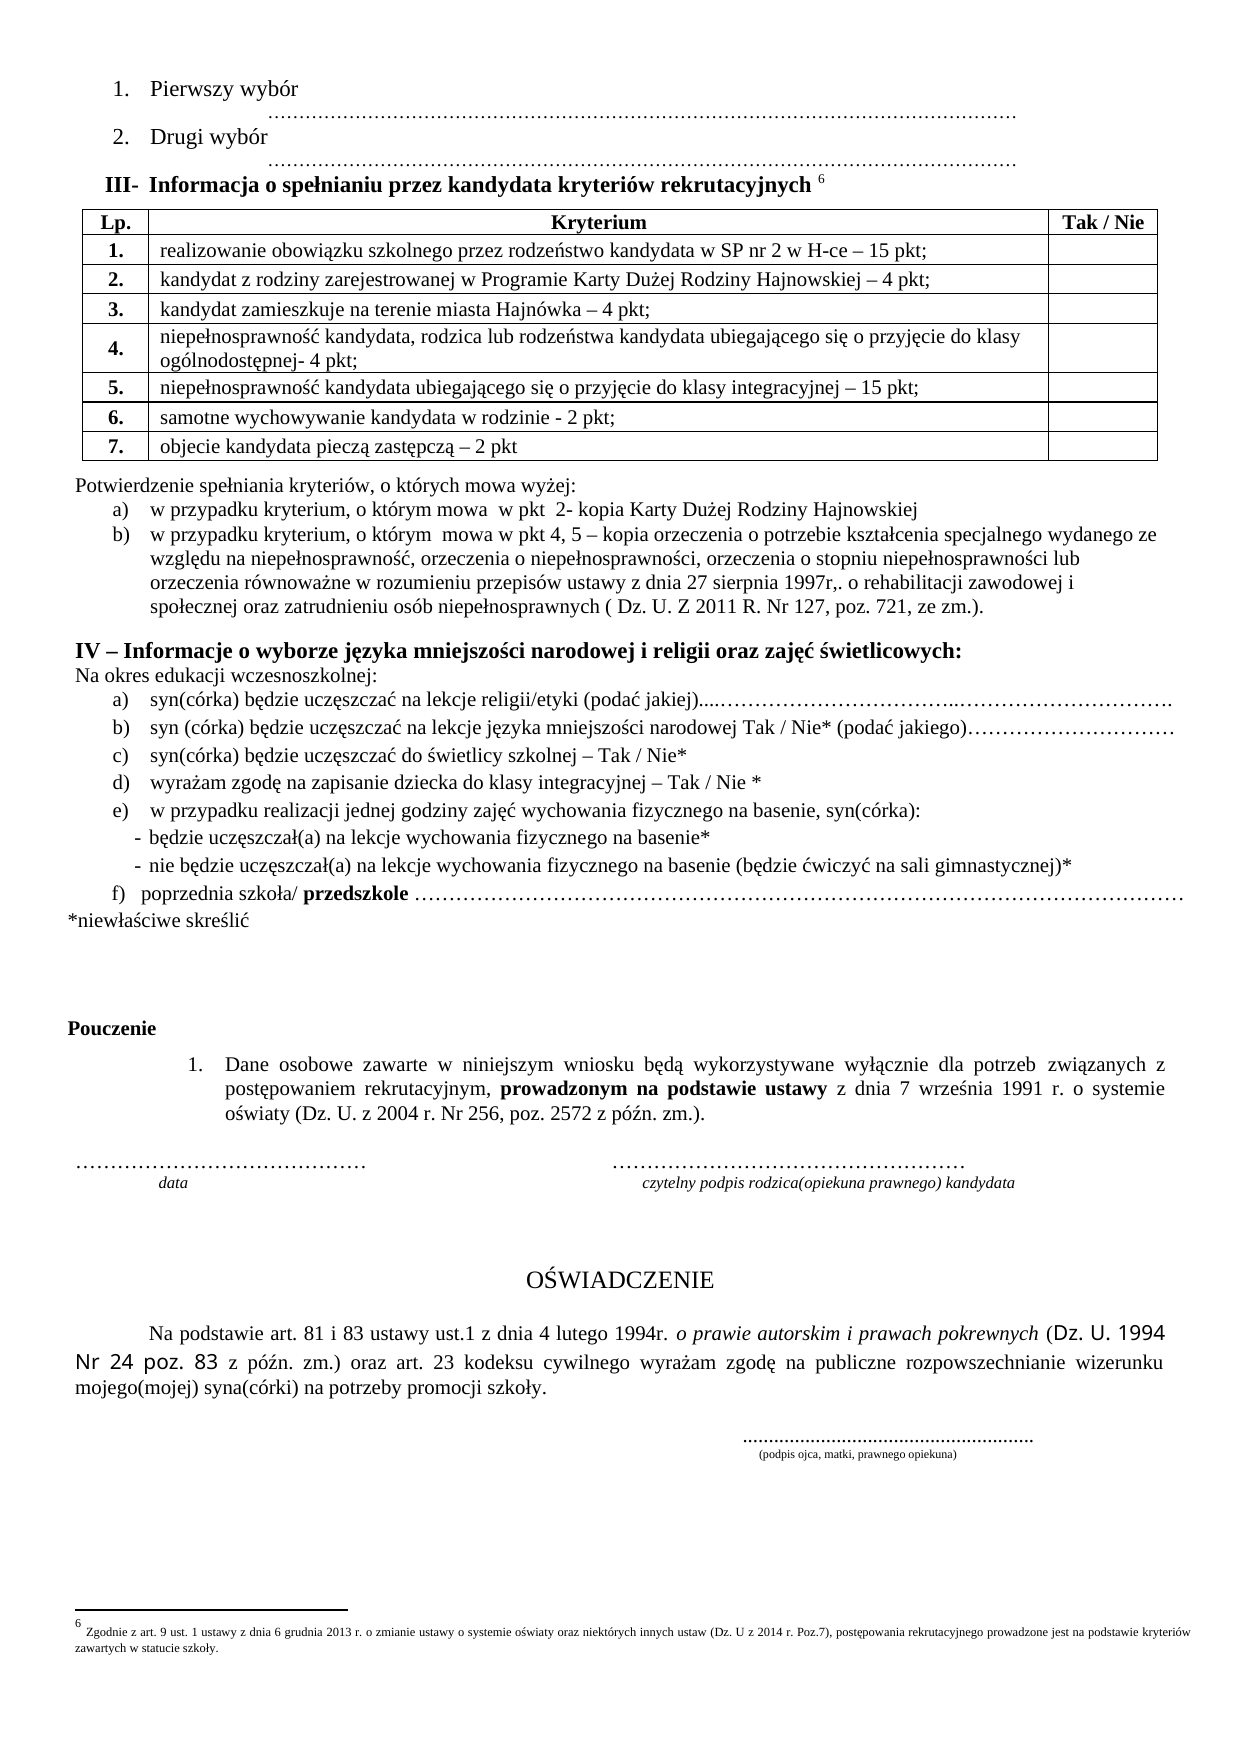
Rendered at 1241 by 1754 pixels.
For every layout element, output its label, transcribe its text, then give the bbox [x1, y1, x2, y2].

table_cell 4. [83, 324, 148, 372]
list syn(córka) będzie uczęszczać do świetlicy szkolnej – Tak / Nie* [112, 742, 1210, 767]
list wyrażam zgodę na zapisanie dziecka do klasy integracyjnej – Tak / Nie * [112, 770, 1210, 794]
table_cell kandydat z rodziny zarejestrowanej w Programie Karty Dużej Rodziny Hajnowskiej – 4 pkt; [149, 265, 1048, 293]
list Pierwszy wybór [112, 75, 1165, 101]
list syn (córka) będzie uczęszczać na lekcje języka mniejszości narodowej Tak / Nie* (podać jakiego)………………………… [112, 715, 1210, 739]
table_cell [1049, 294, 1157, 323]
table_cell realizowanie obowiązku szkolnego przez rodzeństwo kandydata w SP nr 2 w H-ce – 15 pkt; [149, 235, 1048, 264]
text ………………………………………………………………………………………………………… [267, 149, 1165, 171]
text - będzie uczęszczał(a) na lekcje wychowania fizycznego na basenie* [134, 825, 1210, 849]
text Potwierdzenie spełniania kryteriów, o których mowa wyżej: [75, 473, 1165, 497]
table_cell kandydat zamieszkuje na terenie miasta Hajnówka – 4 pkt; [149, 294, 1048, 323]
list w przypadku kryterium, o którym mowa w pkt 4, 5 – kopia orzeczenia o potrzebie kształcenia specjalnego wydanego ze względu na niepełnosprawność, orzeczenia o niepełnosprawności, orzeczenia o stopniu niepełnosprawności lub orzeczenia równoważne w rozumieniu przepisów ustawy z dnia 27 sierpnia 1997r,. o rehabilitacji zawodowej i społecznej oraz zatrudnieniu osób niepełnosprawnych ( Dz. U. Z 2011 R. Nr 127, poz. 721, ze zm.). [112, 521, 1165, 618]
table_cell [1049, 373, 1157, 401]
text Pouczenie [67, 1016, 1209, 1040]
text ………………………………………………………………………………………………………… [267, 101, 1165, 123]
list w przypadku realizacji jednej godziny zajęć wychowania fizycznego na basenie, syn(córka): [112, 798, 1210, 822]
text IV – Informacje o wyborze języka mniejszości narodowej i religii oraz zajęć świetlicowych: [75, 637, 1165, 663]
table_cell [1049, 235, 1157, 264]
text ........................................................ [591, 1423, 1165, 1447]
table_cell 5. [83, 373, 148, 401]
table_cell 3. [83, 294, 148, 323]
text f) poprzednia szkoła/ przedszkole ………………………………………………………………………………………………… [75, 881, 1210, 904]
subtitle (podpis ojca, matki, prawnego opiekuna) [75, 1447, 1165, 1472]
table_cell niepełnosprawność kandydata, rodzica lub rodzeństwa kandydata ubiegającego się o przyjęcie do klasy ogólnodostępnej- 4 pkt; [149, 324, 1048, 372]
list syn(córka) będzie uczęszczać na lekcje religii/etyki (podać jakiej)....……………………………..…………………………. [112, 687, 1210, 711]
text - nie będzie uczęszczał(a) na lekcje wychowania fizycznego na basenie (będzie ćwiczyć na sali gimnastycznej)* [134, 853, 1210, 877]
table_cell objecie kandydata pieczą zastępczą – 2 pkt [149, 432, 1048, 460]
list Dane osobowe zawarte w niniejszym wniosku będą wykorzystywane wyłącznie dla potrzeb związanych z postępowaniem rekrutacyjnym, prowadzonym na podstawie ustawy z dnia 7 września 1991 r. o systemie oświaty (Dz. U. z 2004 r. Nr 256, poz. 2572 z późn. zm.). [187, 1052, 1165, 1124]
table_header Kryterium [149, 210, 1048, 234]
table_header Tak / Nie [1049, 210, 1157, 234]
table_cell 1. [83, 235, 148, 264]
table_cell 6. [83, 403, 148, 431]
table_cell 7. [83, 432, 148, 460]
list Drugi wybór [112, 123, 1165, 149]
table_cell niepełnosprawność kandydata ubiegającego się o przyjęcie do klasy integracyjnej – 15 pkt; [149, 373, 1048, 401]
table_cell [1049, 432, 1157, 460]
list w przypadku kryterium, o którym mowa w pkt 2- kopia Karty Dużej Rodziny Hajnowskiej [112, 497, 1165, 521]
table_cell samotne wychowywanie kandydata w rodzinie - 2 pkt; [149, 403, 1048, 431]
table_cell [1049, 403, 1157, 431]
text Na podstawie art. 81 i 83 ustawy ust.1 z dnia 4 lutego 1994r. o prawie autorskim i prawach pokrewnych (Dz. U. 1994 Nr 24 poz. 83 z późn. zm.) oraz art. 23 kodeksu cywilnego wyrażam zgodę na publiczne rozpowszechnianie wizerunku mojego(mojej) syna(córki) na potrzeby promocji szkoły. [75, 1318, 1165, 1399]
text *niewłaściwe skreślić [67, 908, 1209, 932]
table_cell 2. [83, 265, 148, 293]
list Informacja o spełnianiu przez kandydata kryteriów rekrutacyjnych [104, 171, 1165, 197]
table_header Lp. [83, 210, 148, 234]
text …………………………………… …………………………………………… [75, 1148, 1165, 1173]
text Na okres edukacji wczesnoszkolnej: [75, 663, 1224, 687]
text data czytelny podpis rodzica(opiekuna prawnego) kandydata [75, 1173, 1165, 1192]
table_cell [1049, 265, 1157, 293]
text OŚWIADCZENIE [75, 1265, 1165, 1293]
table_cell [1049, 324, 1157, 372]
